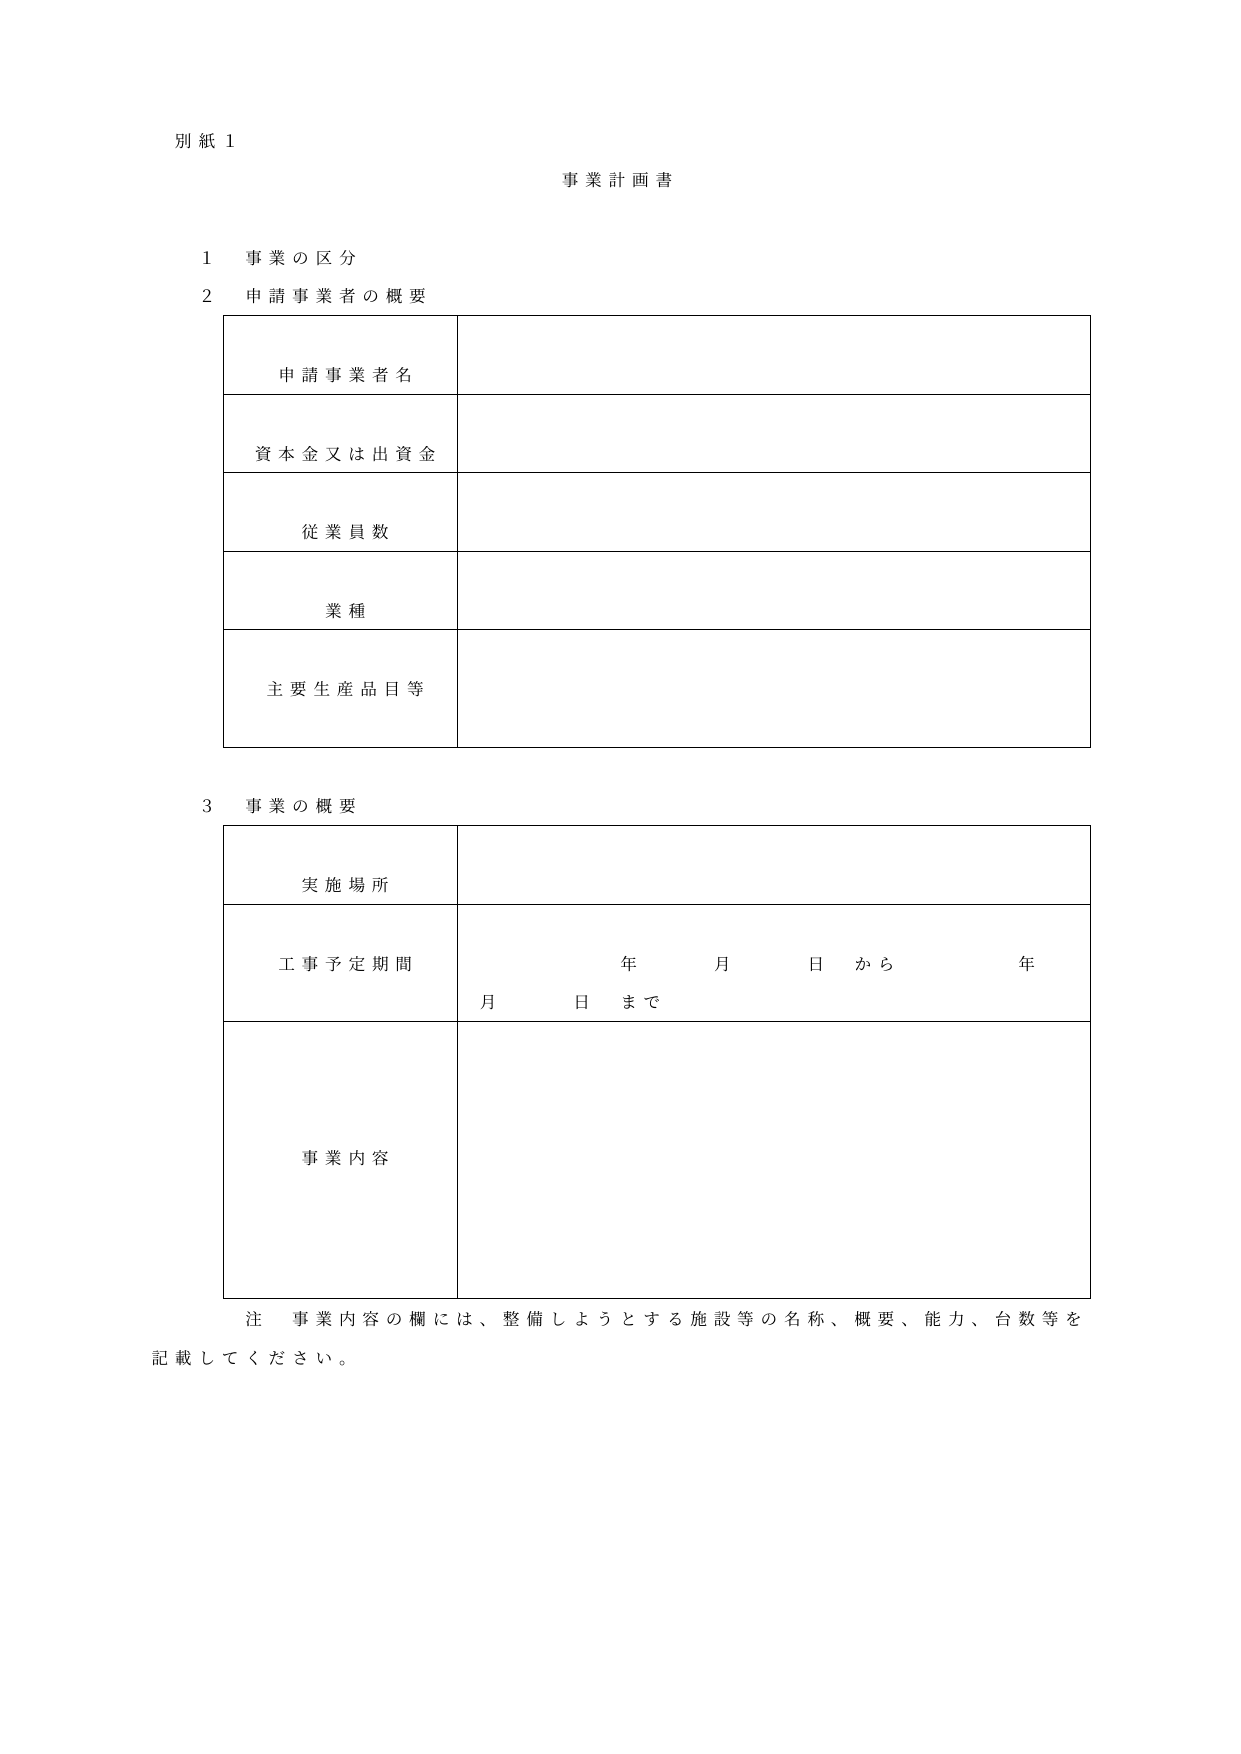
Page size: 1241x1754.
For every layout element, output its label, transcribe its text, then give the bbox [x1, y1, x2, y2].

table_cell 従業員数 [224, 473, 457, 551]
table_cell [458, 1022, 1090, 1298]
table_cell 年 月 日 から 年 月 日 まで [458, 905, 1090, 1021]
table_cell [458, 473, 1090, 551]
text 事業計画書 [151, 160, 1089, 199]
table_cell [458, 630, 1090, 747]
table_cell 事業内容 [224, 1022, 457, 1298]
table_cell 業種 [224, 552, 457, 629]
text １ 事業の区分 [151, 238, 1089, 276]
table_header [458, 316, 1090, 394]
table_cell 資本金又は出資金 [224, 395, 457, 472]
table_cell [458, 395, 1090, 472]
text ２ 申請事業者の概要 [151, 276, 1089, 315]
table_cell [458, 552, 1090, 629]
table_header 申請事業者名 [224, 316, 457, 394]
table_cell 主要生産品目等 [224, 630, 457, 747]
table_header [458, 826, 1090, 904]
table_cell 工事予定期間 [224, 905, 457, 1021]
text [151, 121, 1089, 160]
text ３ 事業の概要 [151, 786, 1089, 825]
table_header 実施場所 [224, 826, 457, 904]
text 注 事業内容の欄には、整備しようとする施設等の名称、概要、能力、台数等を記載してください。 [151, 1299, 1089, 1377]
